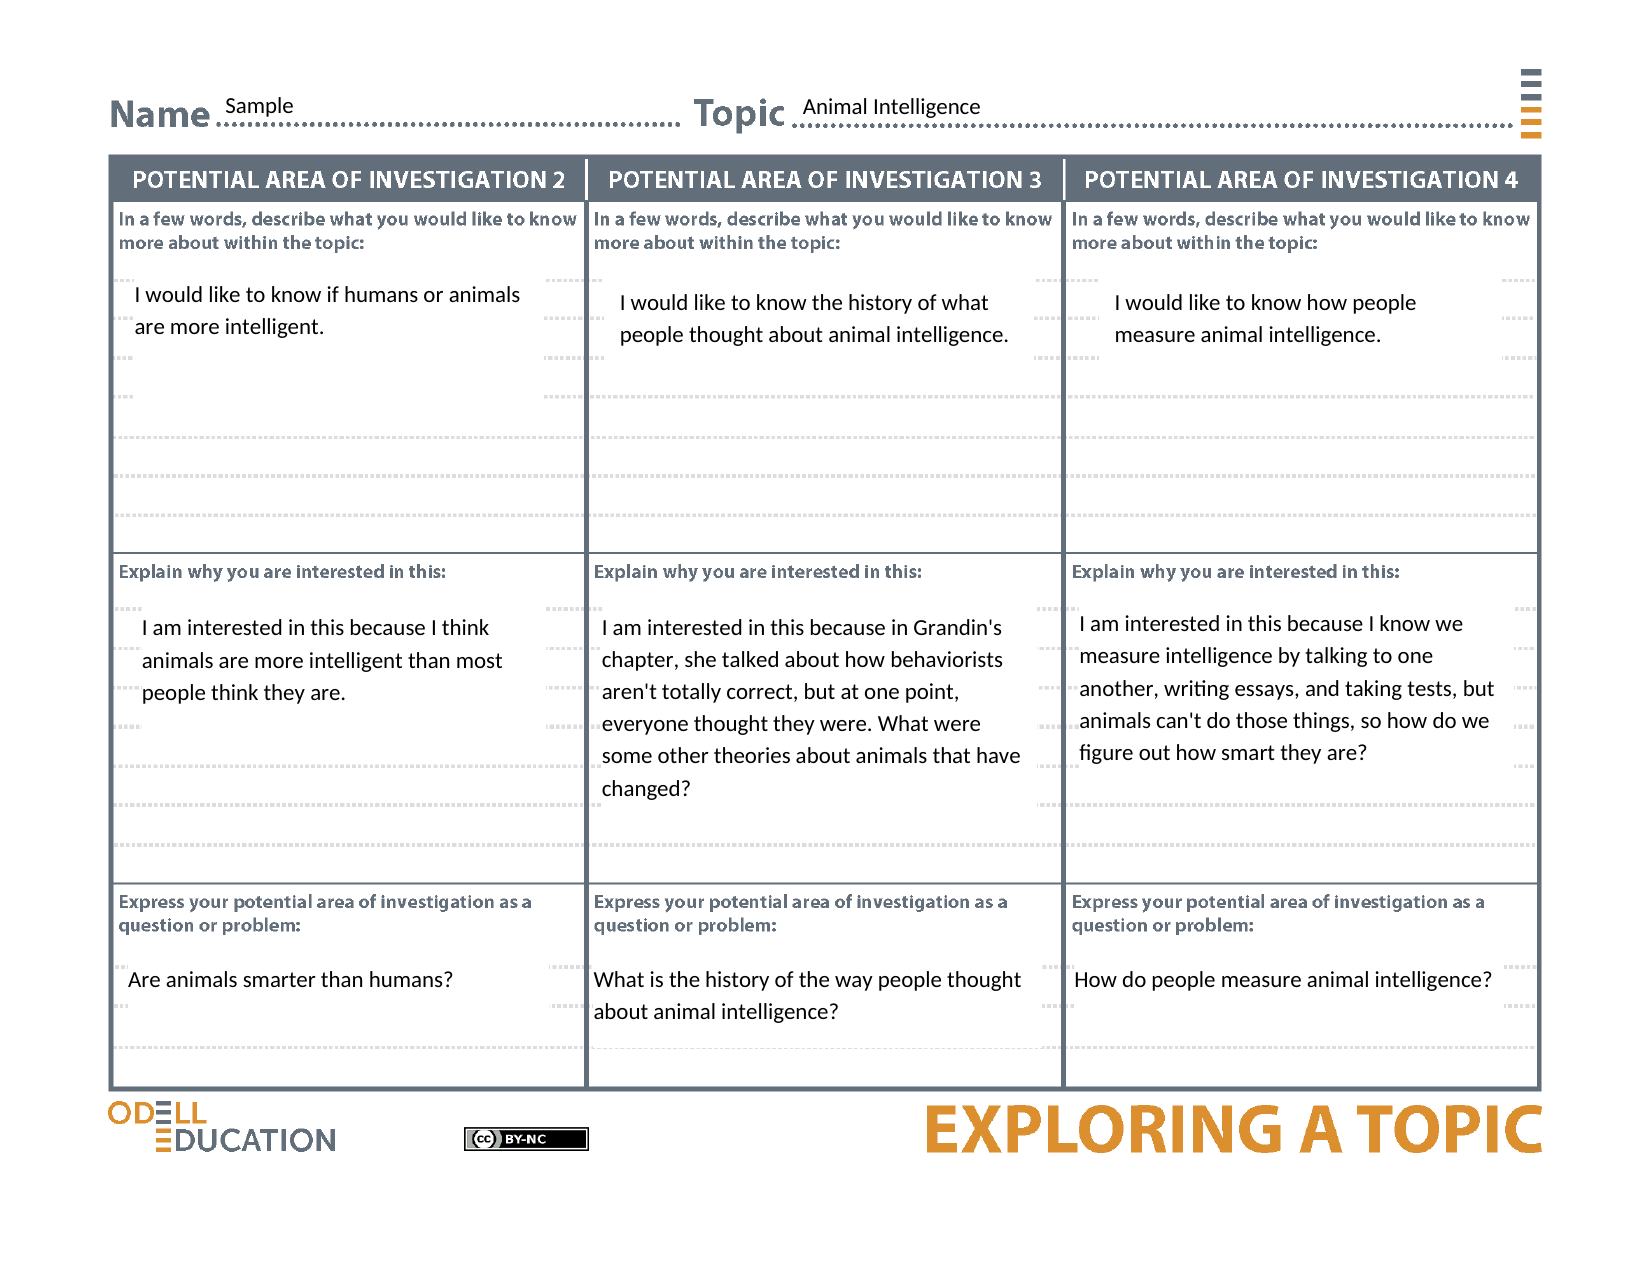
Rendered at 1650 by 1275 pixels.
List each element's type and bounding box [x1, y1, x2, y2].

picture [90, 58, 1561, 1169]
